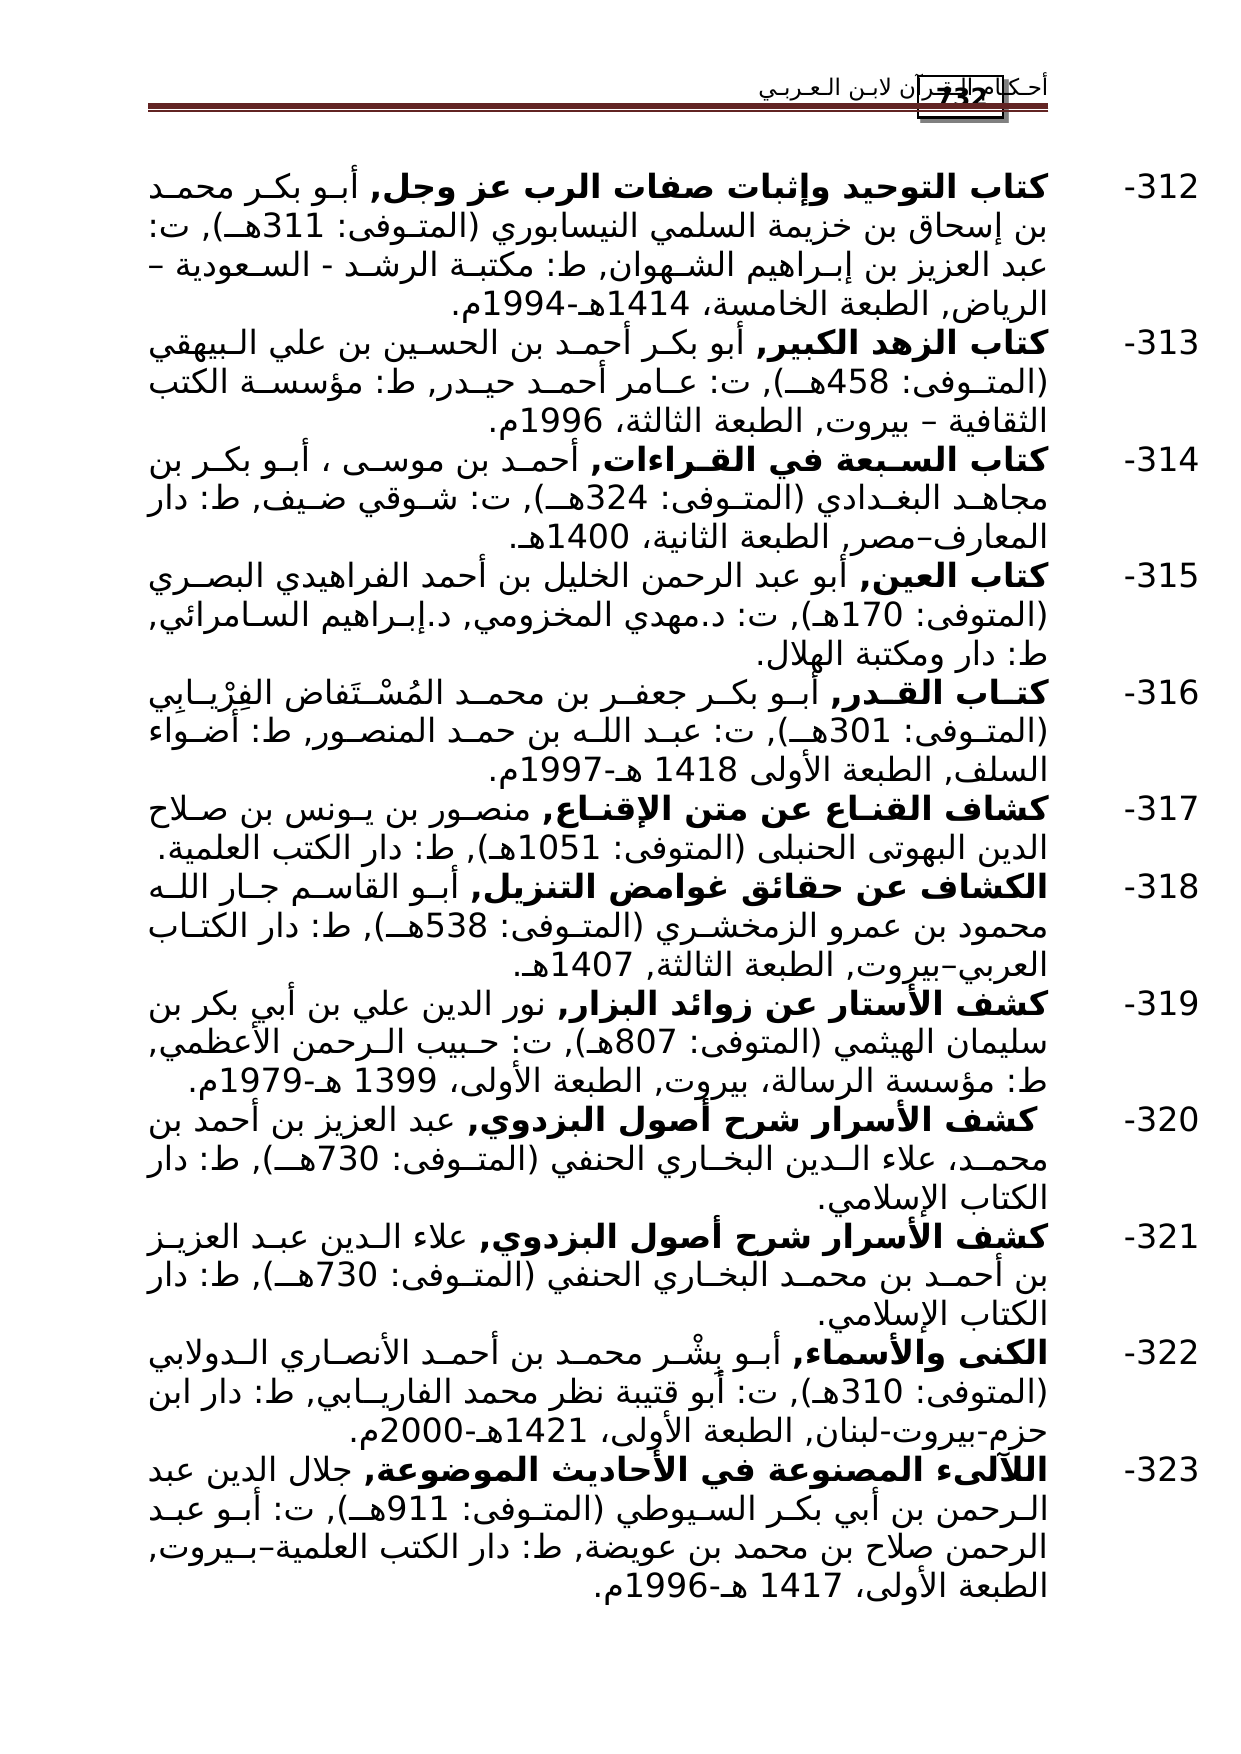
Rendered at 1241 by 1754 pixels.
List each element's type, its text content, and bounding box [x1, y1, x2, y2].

list كتاب الزهد الكبير, أبو بكر أحمد بن الحسين بن علي البيهقي (المتوفى: 458هـ), ت: عامر أحمد حيدر, ط: مؤسسة الكتب الثقافية – بيروت, الطبعة الثالثة، 1996م. [148, 323, 1124, 440]
list كشف الأسرار شرح أصول البزدوي, عبد العزيز بن أحمد بن محمد، علاء الدين البخاري الحنفي (المتوفى: 730هـ), ط: دار الكتاب الإسلامي. [148, 1101, 1124, 1217]
list كشف الأستار عن زوائد البزار, نور الدين علي بن أبي بكر بن سليمان الهيثمي (المتوفى: 807هـ), ت: حبيب الرحمن الأعظمي, ط: مؤسسة الرسالة، بيروت, الطبعة الأولى، 1399 هـ-1979م. [148, 984, 1124, 1101]
list كشف الأسرار شرح أصول البزدوي, علاء الدين عبد العزيز بن أحمد بن محمد البخاري الحنفي (المتوفى: 730هـ), ط: دار الكتاب الإسلامي. [148, 1217, 1124, 1334]
list الكشاف عن حقائق غوامض التنزيل, أبو القاسم جار الله محمود بن عمرو الزمخشري (المتوفى: 538هـ), ط: دار الكتاب العربي–بيروت, الطبعة الثالثة, 1407هـ. [148, 867, 1124, 984]
list كتاب القدر, أبو بكر جعفر بن محمد المُسْتَفاض الفِرْيابِي (المتوفى: 301هـ), ت: عبد الله بن حمد المنصور, ط: أضواء السلف, الطبعة الأولى 1418 هـ-1997م. [148, 673, 1124, 790]
list كتاب السبعة في القراءات, أحمد بن موسى ، أبو بكر بن مجاهد البغدادي (المتوفى: 324هـ), ت: شوقي ضيف, ط: دار المعارف–مصر, الطبعة الثانية، 1400هـ. [148, 440, 1124, 557]
list كتاب التوحيد وإثبات صفات الرب عز وجل, أبو بكر محمد بن إسحاق بن خزيمة السلمي النيسابوري (المتوفى: 311هـ), ت: عبد العزيز بن إبراهيم الشهوان, ط: مكتبة الرشد - السعودية – الرياض, الطبعة الخامسة، 1414هـ-1994م. [148, 168, 1124, 323]
list اللآلىء المصنوعة في الأحاديث الموضوعة, جلال الدين عبد الرحمن بن أبي بكر السيوطي (المتوفى: 911هـ), ت: أبو عبد الرحمن صلاح بن محمد بن عويضة, ط: دار الكتب العلمية–بيروت, الطبعة الأولى، 1417 هـ-1996م. [148, 1450, 1124, 1606]
list كشاف القناع عن متن الإقناع, منصور بن يونس بن صلاح الدين البهوتى الحنبلى (المتوفى: 1051هـ), ط: دار الكتب العلمية. [148, 790, 1124, 867]
list كتاب العين, أبو عبد الرحمن الخليل بن أحمد الفراهيدي البصري (المتوفى: 170هـ), ت: د.مهدي المخزومي, د.إبراهيم السامرائي, ط: دار ومكتبة الهلال. [148, 557, 1124, 673]
list الكنى والأسماء, أبو بِشْر محمد بن أحمد الأنصاري الدولابي (المتوفى: 310هـ), ت: أبو قتيبة نظر محمد الفاريابي, ط: دار ابن حزم-بيروت-لبنان, الطبعة الأولى، 1421هـ-2000م. [148, 1334, 1124, 1450]
